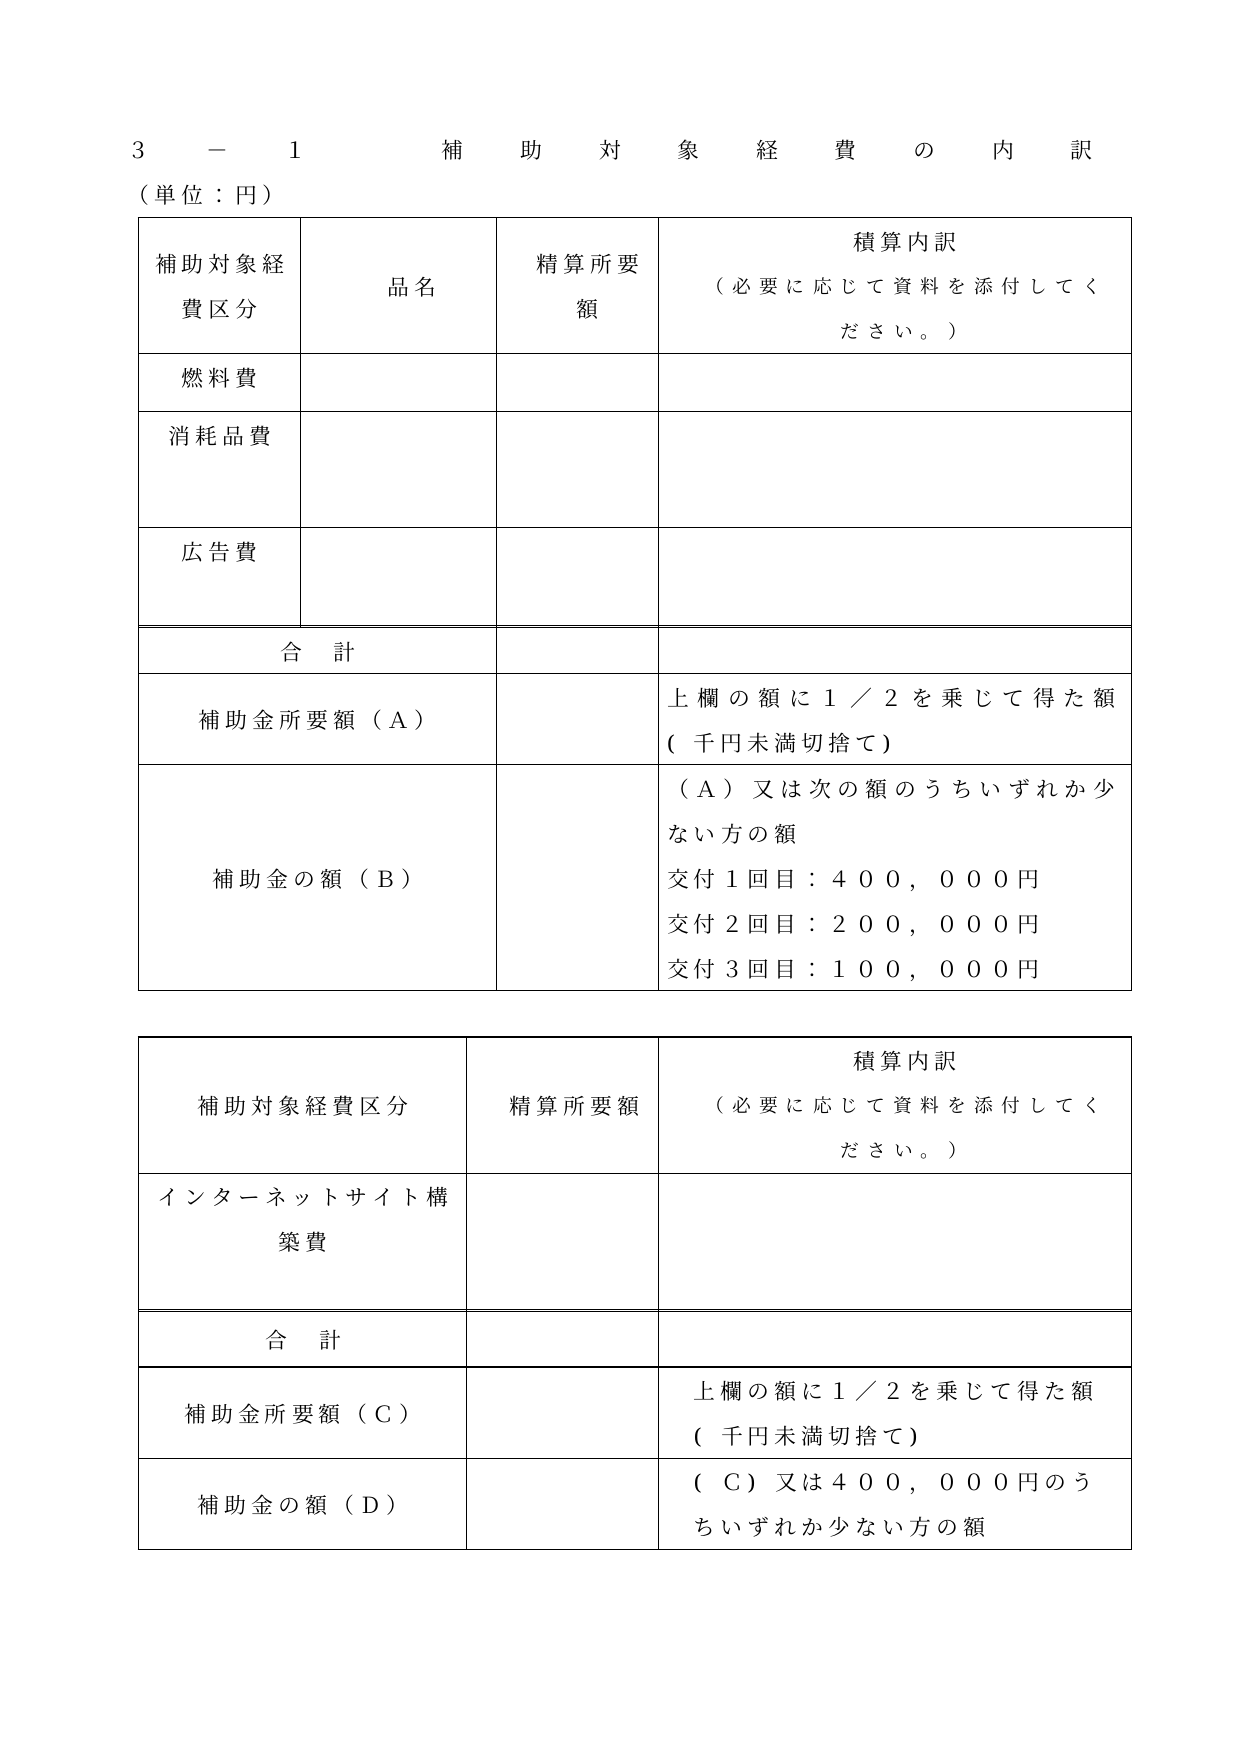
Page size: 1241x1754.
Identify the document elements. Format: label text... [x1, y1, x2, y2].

table_cell 合 計 [139, 628, 496, 673]
table_cell [497, 674, 658, 764]
table_cell 上欄の額に１／２を乗じて得た額(千円未満切捨て) [659, 674, 1131, 764]
table_cell インターネットサイト構築費 [139, 1174, 466, 1308]
table_cell [497, 528, 658, 625]
table_cell [659, 1174, 1131, 1308]
table_cell 消耗品費 [139, 412, 300, 527]
table_cell [497, 412, 658, 527]
table_cell [659, 628, 1131, 673]
table_cell [497, 628, 658, 673]
table_cell [659, 354, 1131, 411]
table_cell 補助金の額（Ｂ） [139, 765, 496, 990]
table_cell 合 計 [139, 1312, 466, 1366]
table_cell 燃料費 [139, 354, 300, 411]
table_cell 広告費 [139, 528, 300, 625]
table_cell [301, 354, 496, 411]
table_cell [467, 1174, 658, 1308]
table_cell [467, 1368, 658, 1457]
table_cell （Ａ）又は次の額のうちいずれか少ない方の額 交付１回目：４００，０００円 交付２回目：２００，０００円 交付３回目：１００，０００円 [659, 765, 1131, 990]
table_cell 補助金所要額（Ａ） [139, 674, 496, 764]
table_header 積算内訳 （必要に応じて資料を添付してください。） [659, 1038, 1131, 1172]
table_cell [659, 412, 1131, 527]
table_header 補助対象経費区分 [139, 218, 300, 353]
table_header 積算内訳 （必要に応じて資料を添付してください。） [659, 218, 1131, 353]
table_cell [497, 354, 658, 411]
table_cell [497, 765, 658, 990]
table_header 補助対象経費区分 [139, 1038, 466, 1172]
table_cell [301, 528, 496, 625]
table_cell [467, 1459, 658, 1548]
table_cell [301, 412, 496, 527]
text ３－１ 補助対象経費の内訳 （単位：円） [127, 127, 1098, 217]
table_header 精算所要額 [497, 218, 658, 353]
table_cell 補助金の額（Ｄ） [139, 1459, 466, 1548]
table_cell 上欄の額に１／２を乗じて得た額(千円未満切捨て) [659, 1368, 1131, 1457]
table_header 精算所要額 [467, 1038, 658, 1172]
table_cell [659, 1312, 1131, 1366]
table_header 品名 [301, 218, 496, 353]
table_cell 補助金所要額（Ｃ） [139, 1368, 466, 1457]
table_cell (Ｃ)又は４００，０００円のうちいずれか少ない方の額 [659, 1459, 1131, 1548]
table_cell [467, 1312, 658, 1366]
table_cell [659, 528, 1131, 625]
